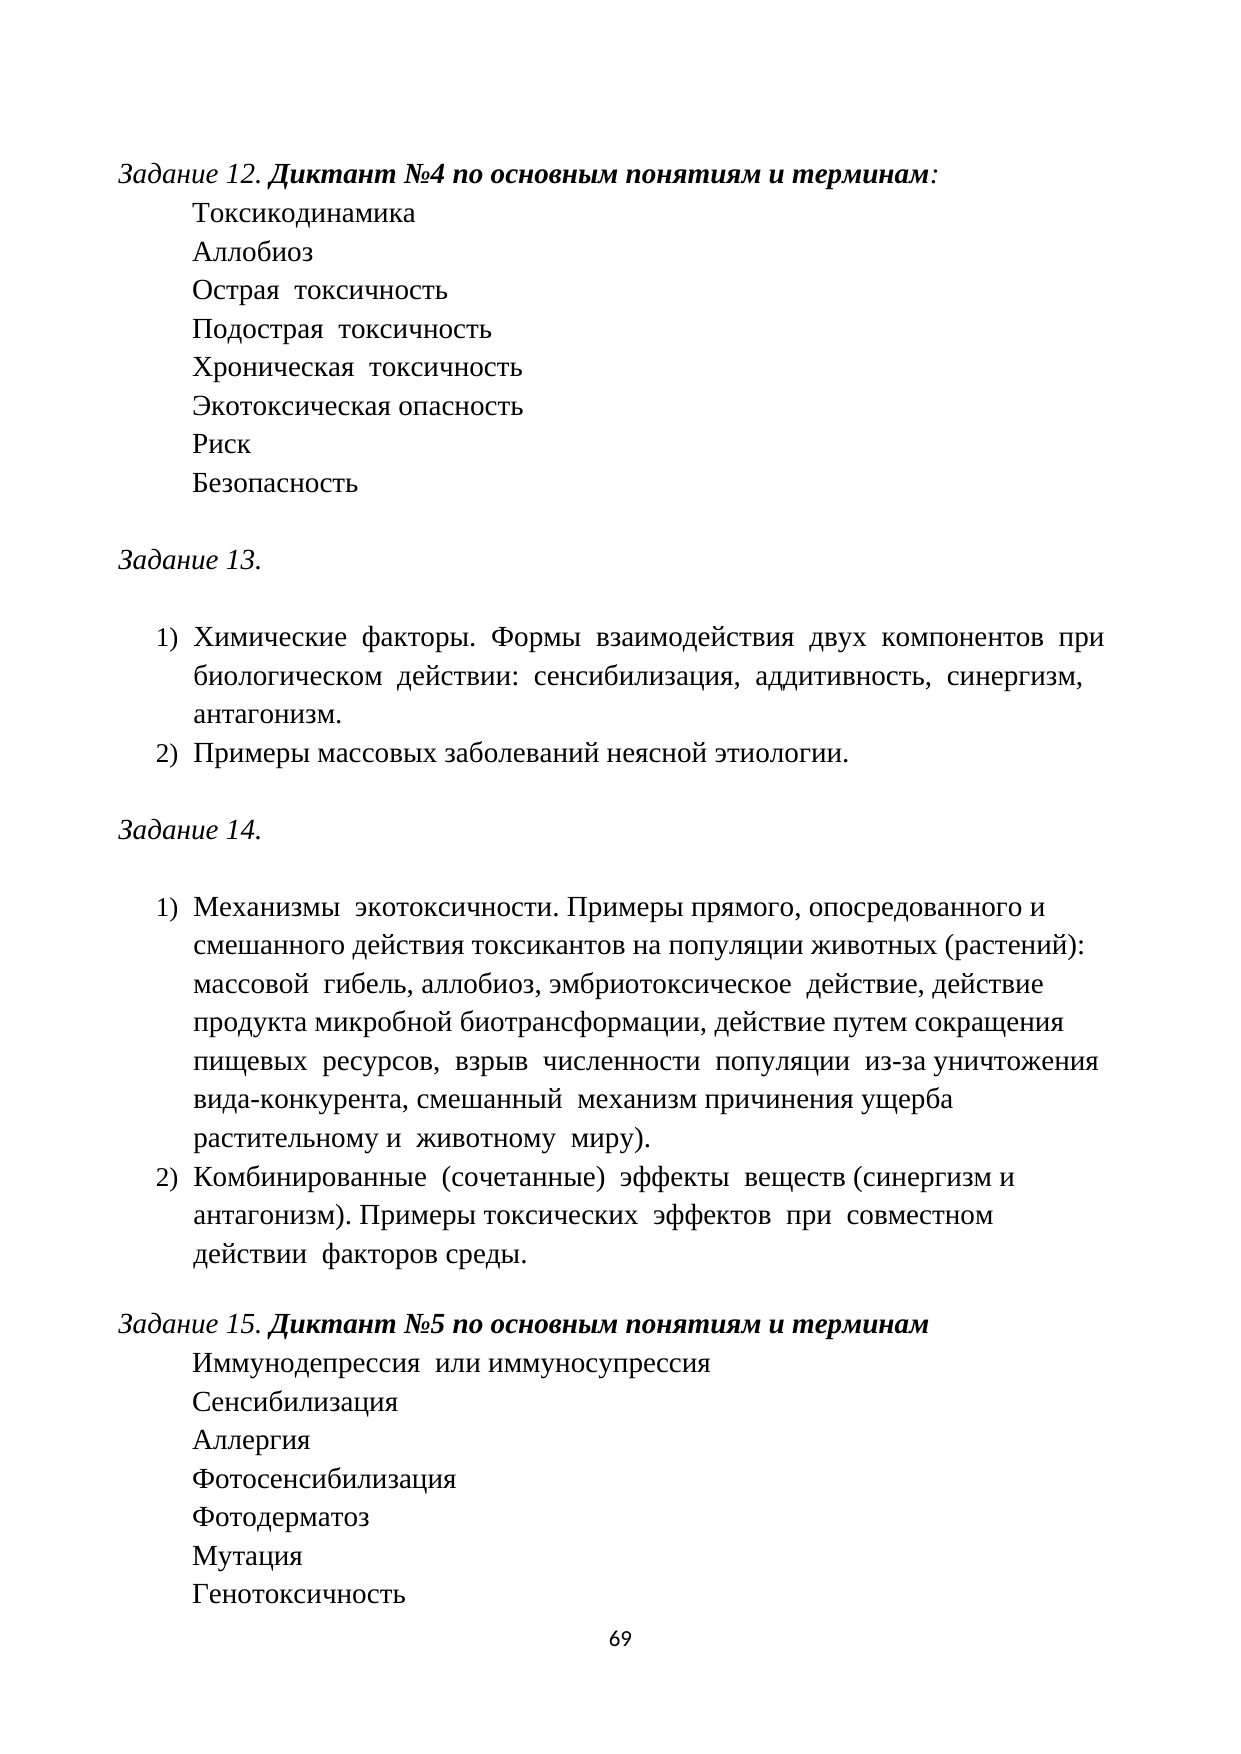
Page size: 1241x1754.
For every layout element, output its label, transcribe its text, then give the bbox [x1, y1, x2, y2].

text Токсикодинамика [192, 195, 1122, 229]
text Острая токсичность [192, 272, 1122, 306]
text Задание 13. [118, 542, 1122, 576]
text Задание 14. [118, 812, 1122, 845]
text Хроническая токсичность [192, 349, 1122, 383]
text антагонизм. [193, 696, 1122, 730]
text Безопасность [192, 465, 1122, 498]
list Химические факторы. Формы взаимодействия двух компонентов при [156, 619, 1122, 653]
text Фотодерматоз [192, 1499, 1122, 1533]
text Фотосенсибилизация [192, 1461, 1122, 1494]
text Задание 12. Диктант №4 по основным понятиям и терминам: [118, 157, 1122, 190]
text Мутация [192, 1538, 1122, 1571]
list Комбинированные (сочетанные) эффекты веществ (синергизм и антагонизм). Примеры токсических эффектов при совместном действии факторов среды. [156, 1159, 1122, 1269]
text биологическом действии: сенсибилизация, аддитивность, синергизм, [193, 658, 1122, 691]
text Сенсибилизация [192, 1384, 1122, 1417]
text Аллобиоз [192, 234, 1122, 267]
text Задание 15. Диктант №5 по основным понятиям и терминам [118, 1307, 1122, 1340]
list Примеры массовых заболеваний неясной этиологии. [156, 735, 1122, 768]
text Риск [192, 426, 1122, 460]
text Подострая токсичность [192, 311, 1122, 344]
text Генотоксичность [192, 1576, 1122, 1610]
text Иммунодепрессия или иммуносупрессия [192, 1345, 1122, 1379]
text Аллергия [192, 1422, 1122, 1456]
list Механизмы экотоксичности. Примеры прямого, опосредованного и смешанного действия токсикантов на популяции животных (растений): массовой гибель, аллобиоз, эмбриотоксическое действие, действие продукта микробной биотрансформации, действие путем сокращения пищевых ресурсов, взрыв численности популяции из-за уничтожения вида-конкурента, смешанный механизм причинения ущерба растительному и животному миру). [156, 889, 1122, 1154]
text Экотоксическая опасность [192, 388, 1122, 421]
